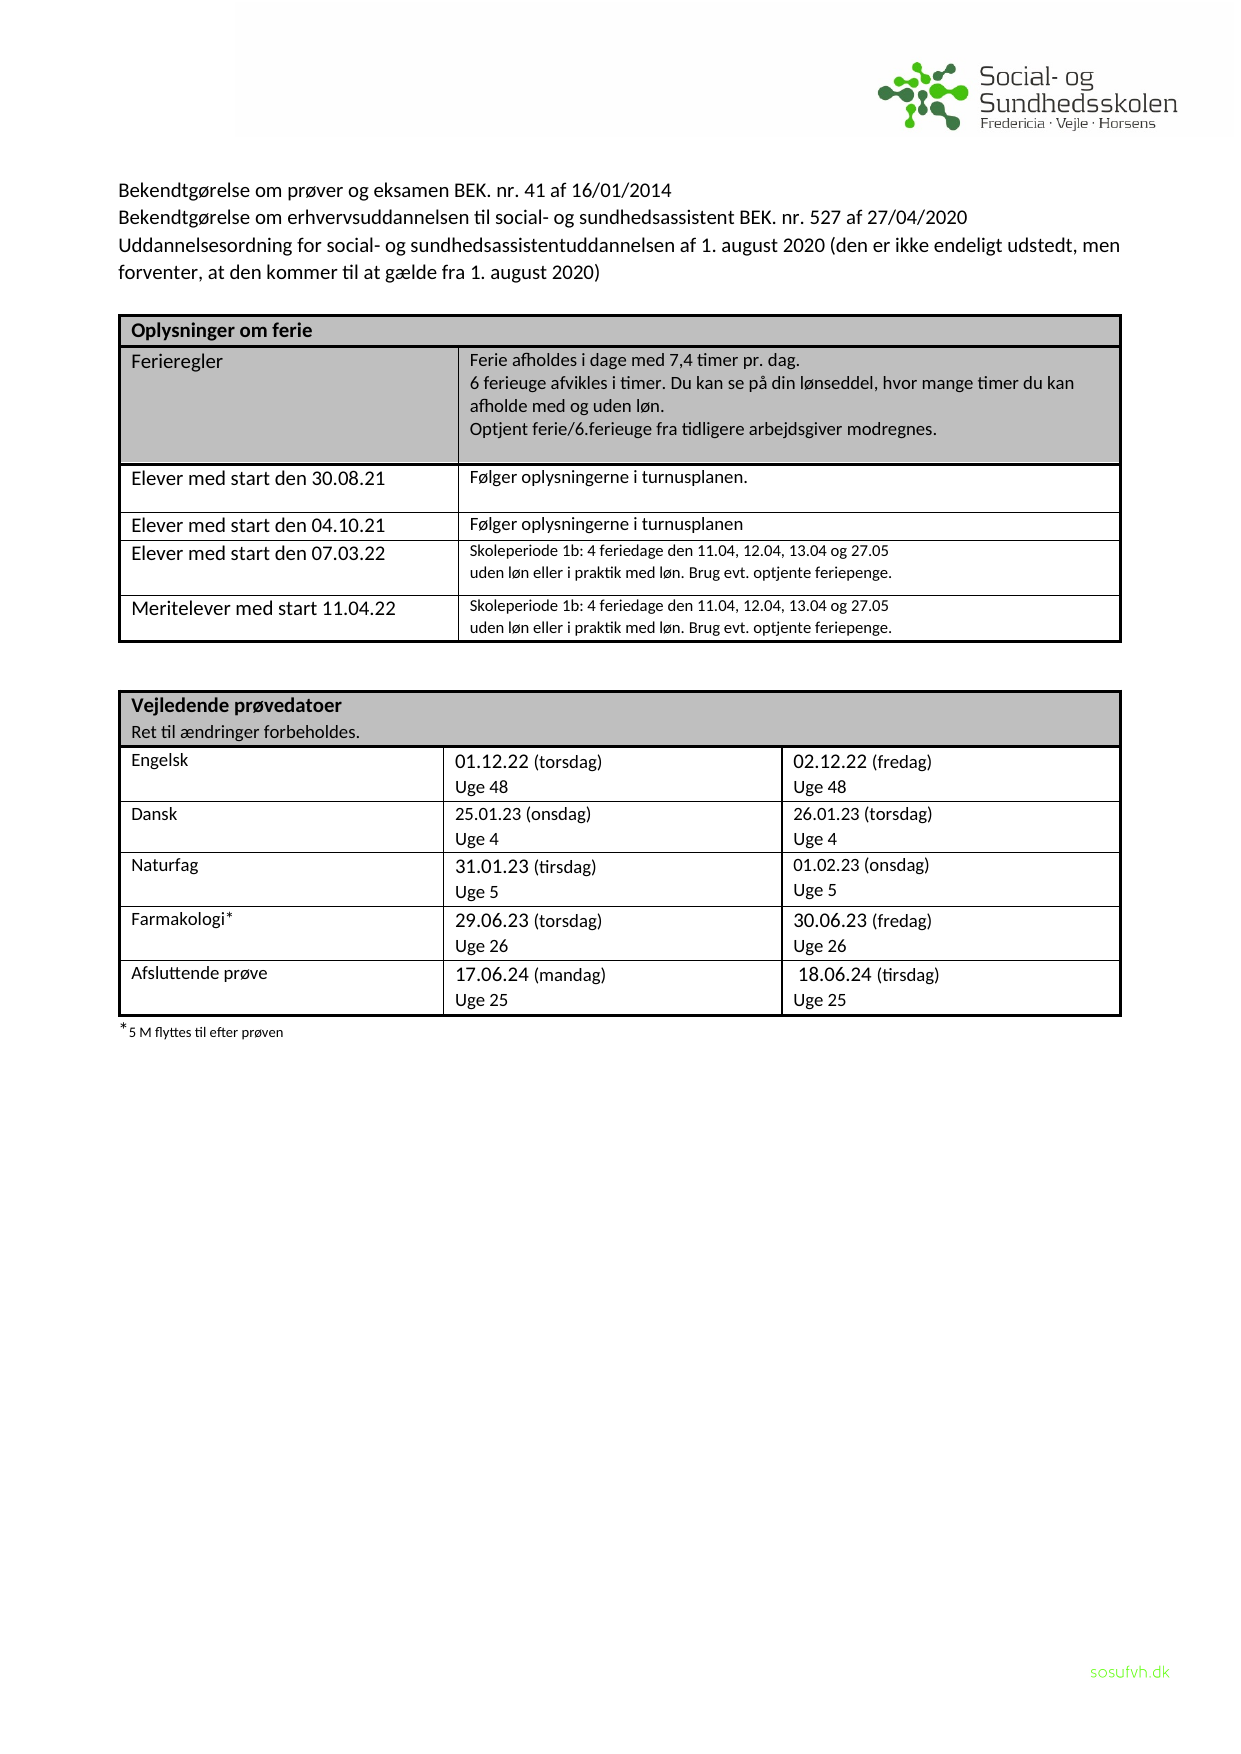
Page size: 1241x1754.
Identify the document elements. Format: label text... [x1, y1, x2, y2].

table_cell 31.01.23 (tirsdag) Uge 5 [444, 853, 781, 906]
table_cell 02.12.22 (fredag) Uge 48 [783, 748, 1119, 801]
table_cell Naturfag [121, 853, 443, 906]
table_cell 29.06.23 (torsdag) Uge 26 [444, 907, 781, 960]
table_cell Ferieregler [121, 348, 458, 462]
text Bekendtgørelse om prøver og eksamen BEK. nr. 41 af 16/01/2014 [118, 177, 1122, 203]
table_cell 01.12.22 (torsdag) Uge 48 [444, 748, 781, 801]
text Bekendtgørelse om erhvervsuddannelsen til social- og sundhedsassistent BEK. nr. 527 af 27/04/2020 [118, 204, 1122, 230]
table_cell 26.01.23 (torsdag) Uge 4 [783, 802, 1119, 852]
table_cell Elever med start den 07.03.22 [121, 541, 458, 595]
table_cell Følger oplysningerne i turnusplanen. [459, 466, 1119, 511]
table_cell 01.02.23 (onsdag) Uge 5 [783, 853, 1119, 906]
table_cell 18.06.24 (tirsdag) Uge 25 [783, 961, 1119, 1014]
table_cell Engelsk [121, 748, 443, 801]
table_cell 25.01.23 (onsdag) Uge 4 [444, 802, 781, 852]
table_cell Meritelever med start 11.04.22 [121, 596, 458, 639]
text Uddannelsesordning for social- og sundhedsassistentuddannelsen af 1. august 2020 (den er ikke endeligt udstedt, men forventer, at den kommer til at gælde fra 1. august 2020) [118, 232, 1122, 285]
table_cell Elever med start den 04.10.21 [121, 513, 458, 539]
picture [0, 1651, 1241, 1753]
table_cell Skoleperiode 1b: 4 feriedage den 11.04, 12.04, 13.04 og 27.05 uden løn eller i praktik med løn. Brug evt. optjente feriepenge. [459, 541, 1119, 595]
table_cell Dansk [121, 802, 443, 852]
table_cell Afsluttende prøve [121, 961, 443, 1014]
table_cell Farmakologi* [121, 907, 443, 960]
table_cell Skoleperiode 1b: 4 feriedage den 11.04, 12.04, 13.04 og 27.05 uden løn eller i praktik med løn. Brug evt. optjente feriepenge. [459, 596, 1119, 639]
table_cell 30.06.23 (fredag) Uge 26 [783, 907, 1119, 960]
table_cell Elever med start den 30.08.21 [121, 466, 458, 511]
table_header Vejledende prøvedatoer Ret til ændringer forbeholdes. [121, 693, 1119, 745]
table_cell 17.06.24 (mandag) Uge 25 [444, 961, 781, 1014]
table_cell Ferie afholdes i dage med 7,4 timer pr. dag. 6 ferieuge afvikles i timer. Du kan se på din lønseddel, hvor mange timer du kan afholde med og uden løn. Optjent ferie/6.ferieuge fra tidligere arbejdsgiver modregnes. [459, 348, 1119, 462]
text *5 M flyttes til efter prøven [118, 1017, 1122, 1042]
table_header Oplysninger om ferie [121, 317, 1119, 345]
table_cell Følger oplysningerne i turnusplanen [459, 513, 1119, 539]
